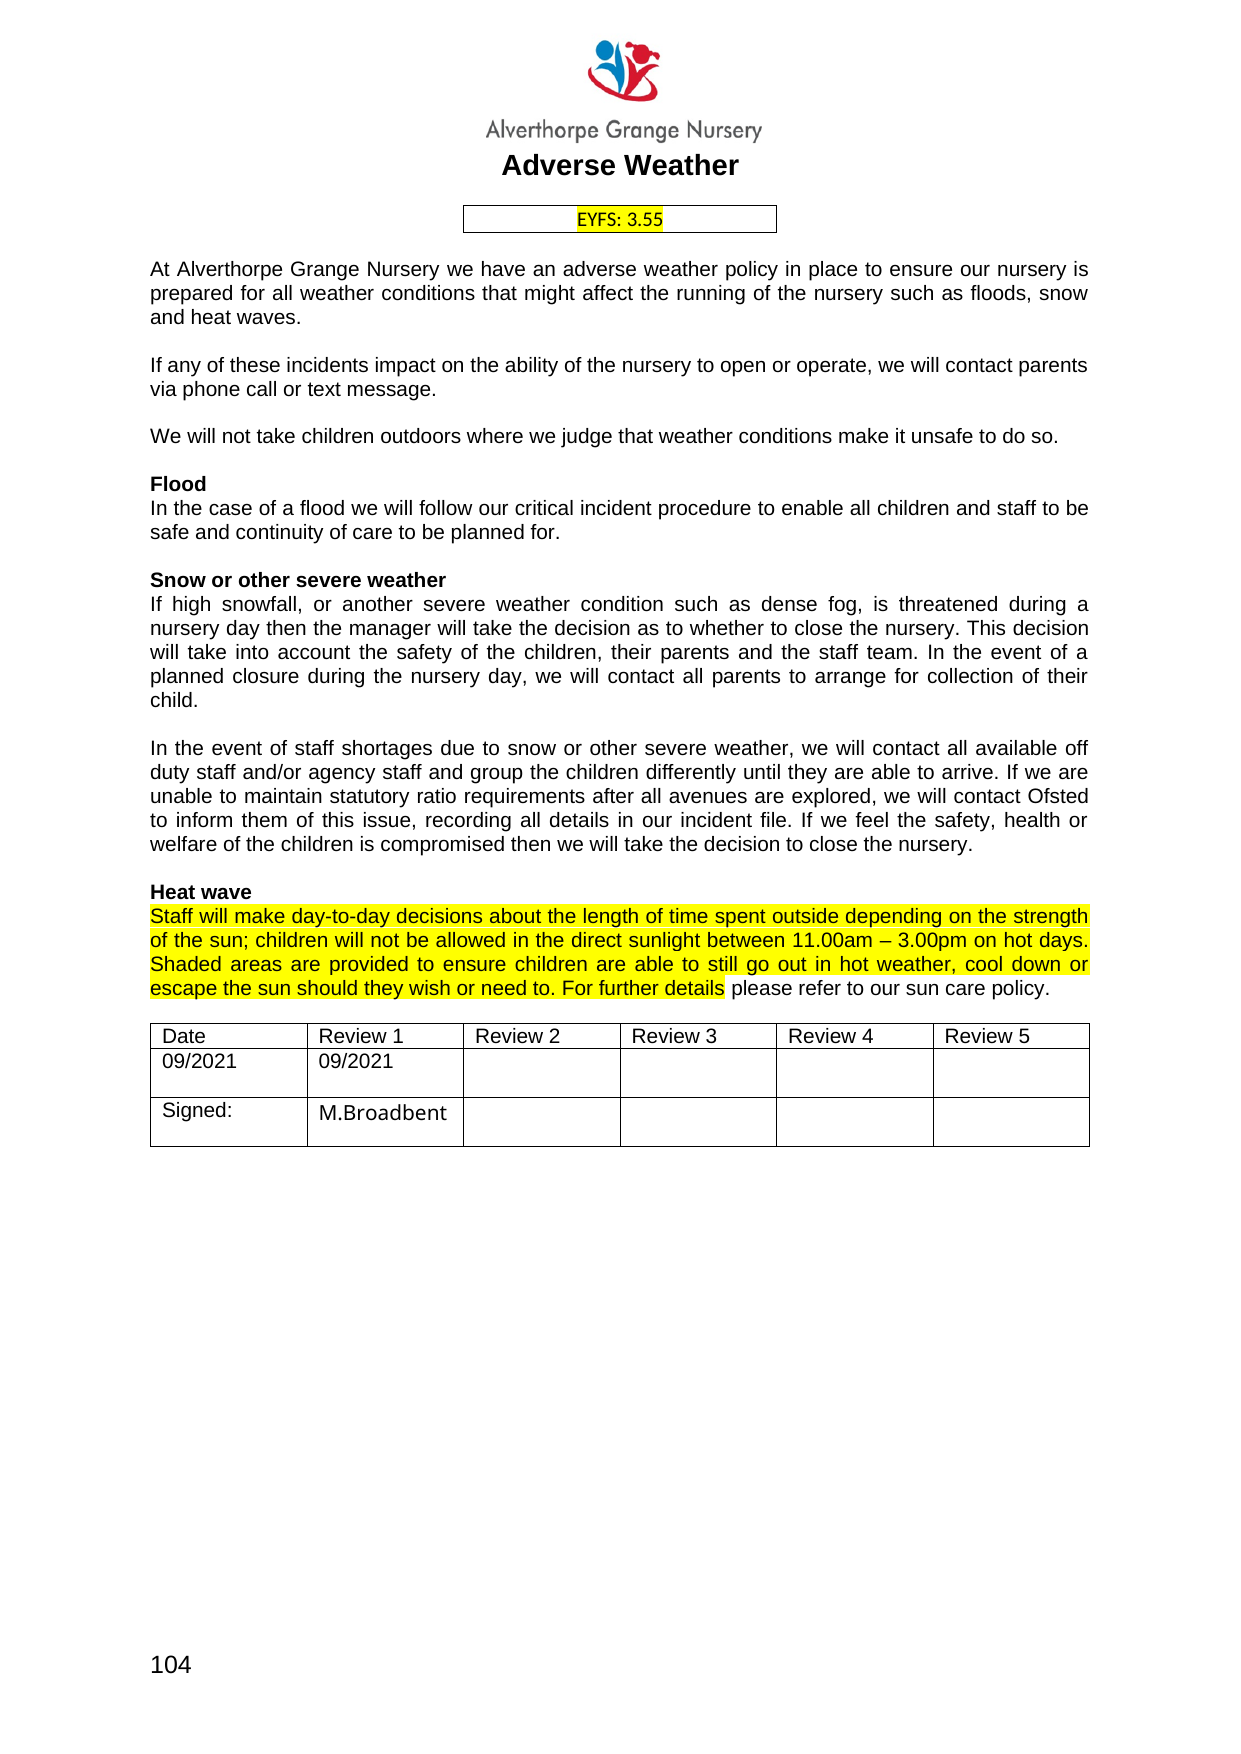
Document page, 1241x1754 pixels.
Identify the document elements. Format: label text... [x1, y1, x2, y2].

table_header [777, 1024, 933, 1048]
text In the case of a flood we will follow our critical incident procedure to enable all children and staff to be safe and continuity of care to be planned for. [150, 496, 1090, 544]
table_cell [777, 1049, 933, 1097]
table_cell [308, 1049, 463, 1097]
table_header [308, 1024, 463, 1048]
text Adverse Weather [150, 148, 1090, 181]
text If any of these incidents impact on the ability of the nursery to open or operate, we will contact parents via phone call or text message. [150, 352, 1090, 400]
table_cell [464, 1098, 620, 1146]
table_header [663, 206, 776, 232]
text Flood [150, 472, 1090, 496]
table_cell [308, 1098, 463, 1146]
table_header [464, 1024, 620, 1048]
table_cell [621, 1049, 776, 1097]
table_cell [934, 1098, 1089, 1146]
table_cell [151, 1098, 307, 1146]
text At Alverthorpe Grange Nursery we have an adverse weather policy in place to ensure our nursery is prepared for all weather conditions that might affect the running of the nursery such as floods, snow and heat waves. [150, 257, 1090, 328]
picture [468, 26, 782, 148]
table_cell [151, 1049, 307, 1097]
text We will not take children outdoors where we judge that weather conditions make it unsafe to do so. [150, 424, 1090, 448]
text Snow or other severe weather [150, 568, 1090, 592]
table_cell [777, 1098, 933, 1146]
text If high snowfall, or another severe weather condition such as dense fog, is threatened during a nursery day then the manager will take the decision as to whether to close the nursery. This decision will take into account the safety of the children, their parents and the staff team. In the event of a planned closure during the nursery day, we will contact all parents to arrange for collection of their child. [150, 592, 1090, 712]
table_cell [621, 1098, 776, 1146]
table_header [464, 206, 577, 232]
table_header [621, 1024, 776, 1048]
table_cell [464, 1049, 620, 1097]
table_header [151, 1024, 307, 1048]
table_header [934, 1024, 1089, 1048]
text Heat wave [150, 879, 1090, 903]
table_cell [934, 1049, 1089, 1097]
text In the event of staff shortages due to snow or other severe weather, we will contact all available off duty staff and/or agency staff and group the children differently until they are able to arrive. If we are unable to maintain statutory ratio requirements after all avenues are explored, we will contact Ofsted to inform them of this issue, recording all details in our incident file. If we feel the safety, health or welfare of the children is compromised then we will take the decision to close the nursery. [150, 736, 1090, 856]
